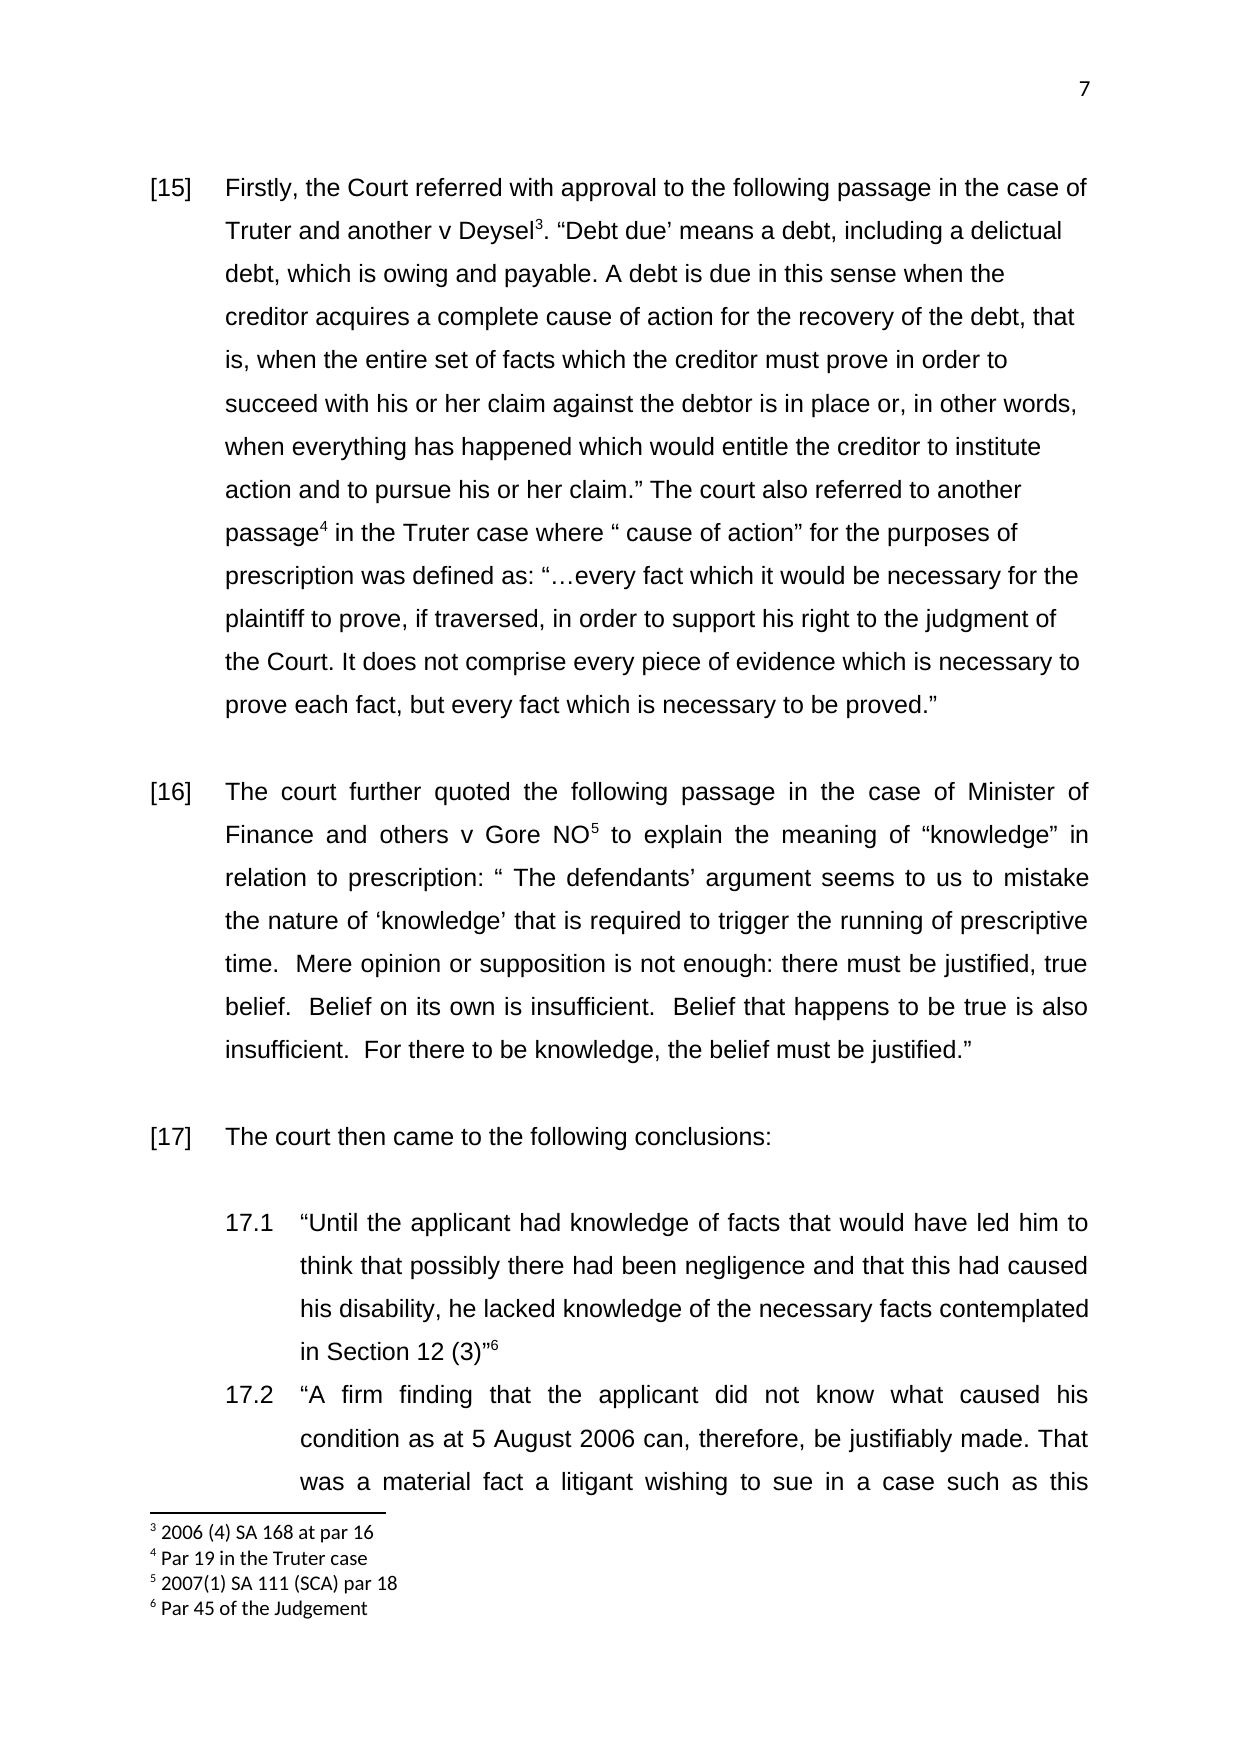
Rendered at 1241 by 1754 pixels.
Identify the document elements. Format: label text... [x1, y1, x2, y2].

text 17.1 “Until the applicant had knowledge of facts that would have led him to think that possibly there had been negligence and that this had caused his disability, he lacked knowledge of the necessary facts contemplated in Section 12 (3)” [225, 1208, 1090, 1366]
text [16] The court further quoted the following passage in the case of Minister of Finance and others v Gore NO to explain the meaning of “knowledge” in relation to prescription: “ The defendants’ argument seems to us to mistake the nature of ‘knowledge’ that is required to trigger the running of prescriptive time. Mere opinion or supposition is not enough: there must be justified, true belief. Belief on its own is insufficient. Belief that happens to be true is also insufficient. For there to be knowledge, the belief must be justified.” [150, 777, 1090, 1064]
text [15] Firstly, the Court referred with approval to the following passage in the case of Truter and another v Deysel. “Debt due’ means a debt, including a delictual debt, which is owing and payable. A debt is due in this sense when the creditor acquires a complete cause of action for the recovery of the debt, that is, when the entire set of facts which the creditor must prove in order to succeed with his or her claim against the debtor is in place or, in other words, when everything has happened which would entitle the creditor to institute action and to pursue his or her claim.” The court also referred to another passage in the Truter case where “ cause of action” for the purposes of prescription was defined as: “…every fact which it would be necessary for the plaintiff to prove, if traversed, in order to support his right to the judgment of the Court. It does not comprise every piece of evidence which is necessary to prove each fact, but every fact which is necessary to be proved.” [150, 173, 1090, 719]
text [17] The court then came to the following conclusions: [150, 1122, 1090, 1150]
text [225, 1380, 1090, 1495]
